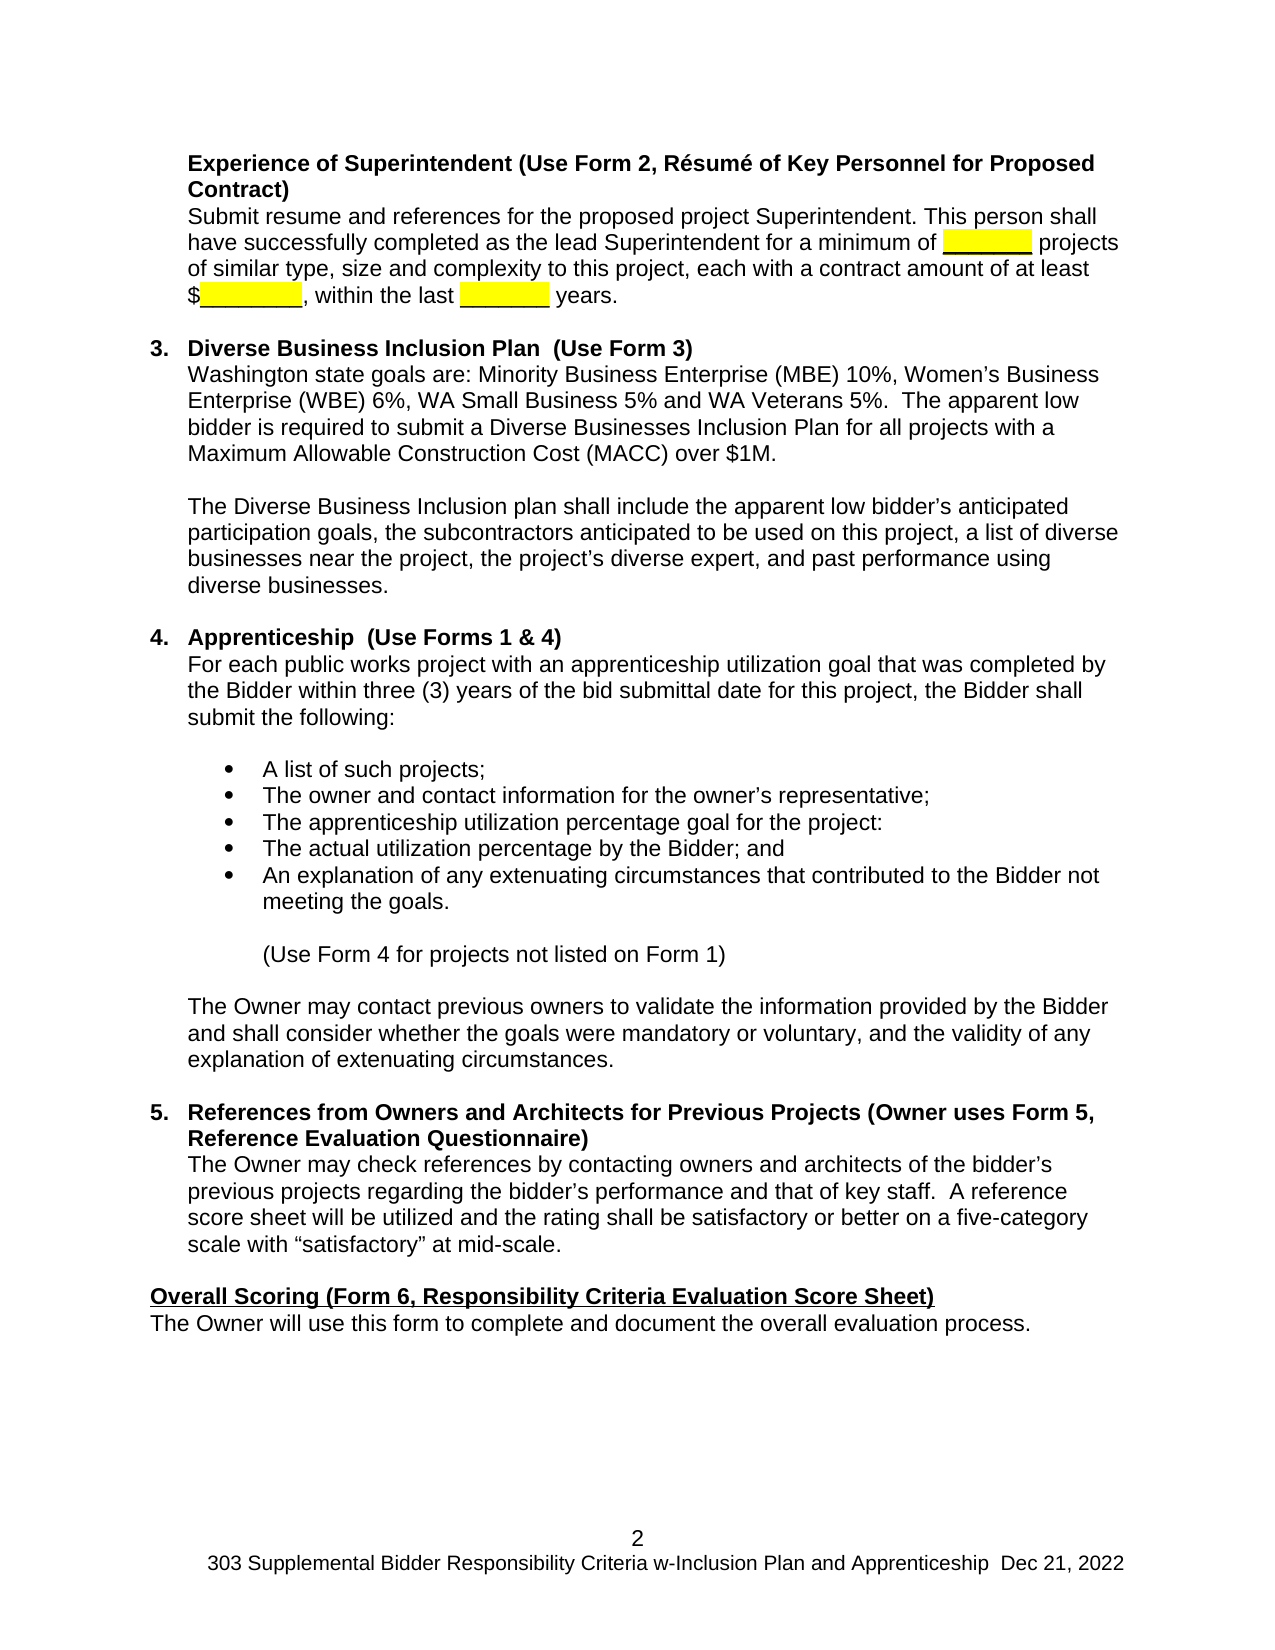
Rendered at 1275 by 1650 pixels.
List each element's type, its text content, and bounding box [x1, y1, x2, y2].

text Overall Scoring (Form 6, Responsibility Criteria Evaluation Score Sheet) [150, 1283, 1125, 1309]
text Submit resume and references for the proposed project Superintendent. This person shall have successfully completed as the lead Superintendent for a minimum of _______ projects of similar type, size and complexity to this project, each with a contract amount of at least $________, within the last _______ years. [187, 203, 1125, 308]
text For each public works project with an apprenticeship utilization goal that was completed by the Bidder within three (3) years of the bid submittal date for this project, the Bidder shall submit the following: [187, 651, 1125, 730]
list An explanation of any extenuating circumstances that contributed to the Bidder not meeting the goals. [225, 862, 1125, 914]
text The Owner will use this form to complete and document the overall evaluation process. [150, 1309, 1125, 1336]
list The Owner may contact previous owners to validate the information provided by the Bidder and shall consider whether the goals were mandatory or voluntary, and the validity of any explanation of extenuating circumstances. [187, 993, 1125, 1072]
list The actual utilization percentage by the Bidder; and [225, 835, 1125, 862]
list Diverse Business Inclusion Plan (Use Form 3) [150, 334, 1125, 361]
list (Use Form 4 for projects not listed on Form 1) [262, 941, 1125, 967]
list References from Owners and Architects for Previous Projects (Owner uses Form 5, Reference Evaluation Questionnaire) [150, 1099, 1125, 1151]
list Washington state goals are: Minority Business Enterprise (MBE) 10%, Women’s Business Enterprise (WBE) 6%, WA Small Business 5% and WA Veterans 5%. The apparent low bidder is required to submit a Diverse Businesses Inclusion Plan for all projects with a Maximum Allowable Construction Cost (MACC) over $1M. [187, 361, 1125, 466]
list The Owner may check references by contacting owners and architects of the bidder’s previous projects regarding the bidder’s performance and that of key staff. A reference score sheet will be utilized and the rating shall be satisfactory or better on a five-category scale with “satisfactory” at mid-scale. [187, 1151, 1125, 1257]
list A list of such projects; [225, 756, 1125, 782]
list The apprenticeship utilization percentage goal for the project: [225, 809, 1125, 835]
list The owner and contact information for the owner’s representative; [225, 782, 1125, 809]
list The Diverse Business Inclusion plan shall include the apparent low bidder’s anticipated participation goals, the subcontractors anticipated to be used on this project, a list of diverse businesses near the project, the project’s diverse expert, and past performance using diverse businesses. [187, 493, 1125, 598]
list Apprenticeship (Use Forms 1 & 4) [150, 624, 1125, 651]
text Experience of Superintendent (Use Form 2, Résumé of Key Personnel for Proposed Contract) [187, 150, 1125, 203]
